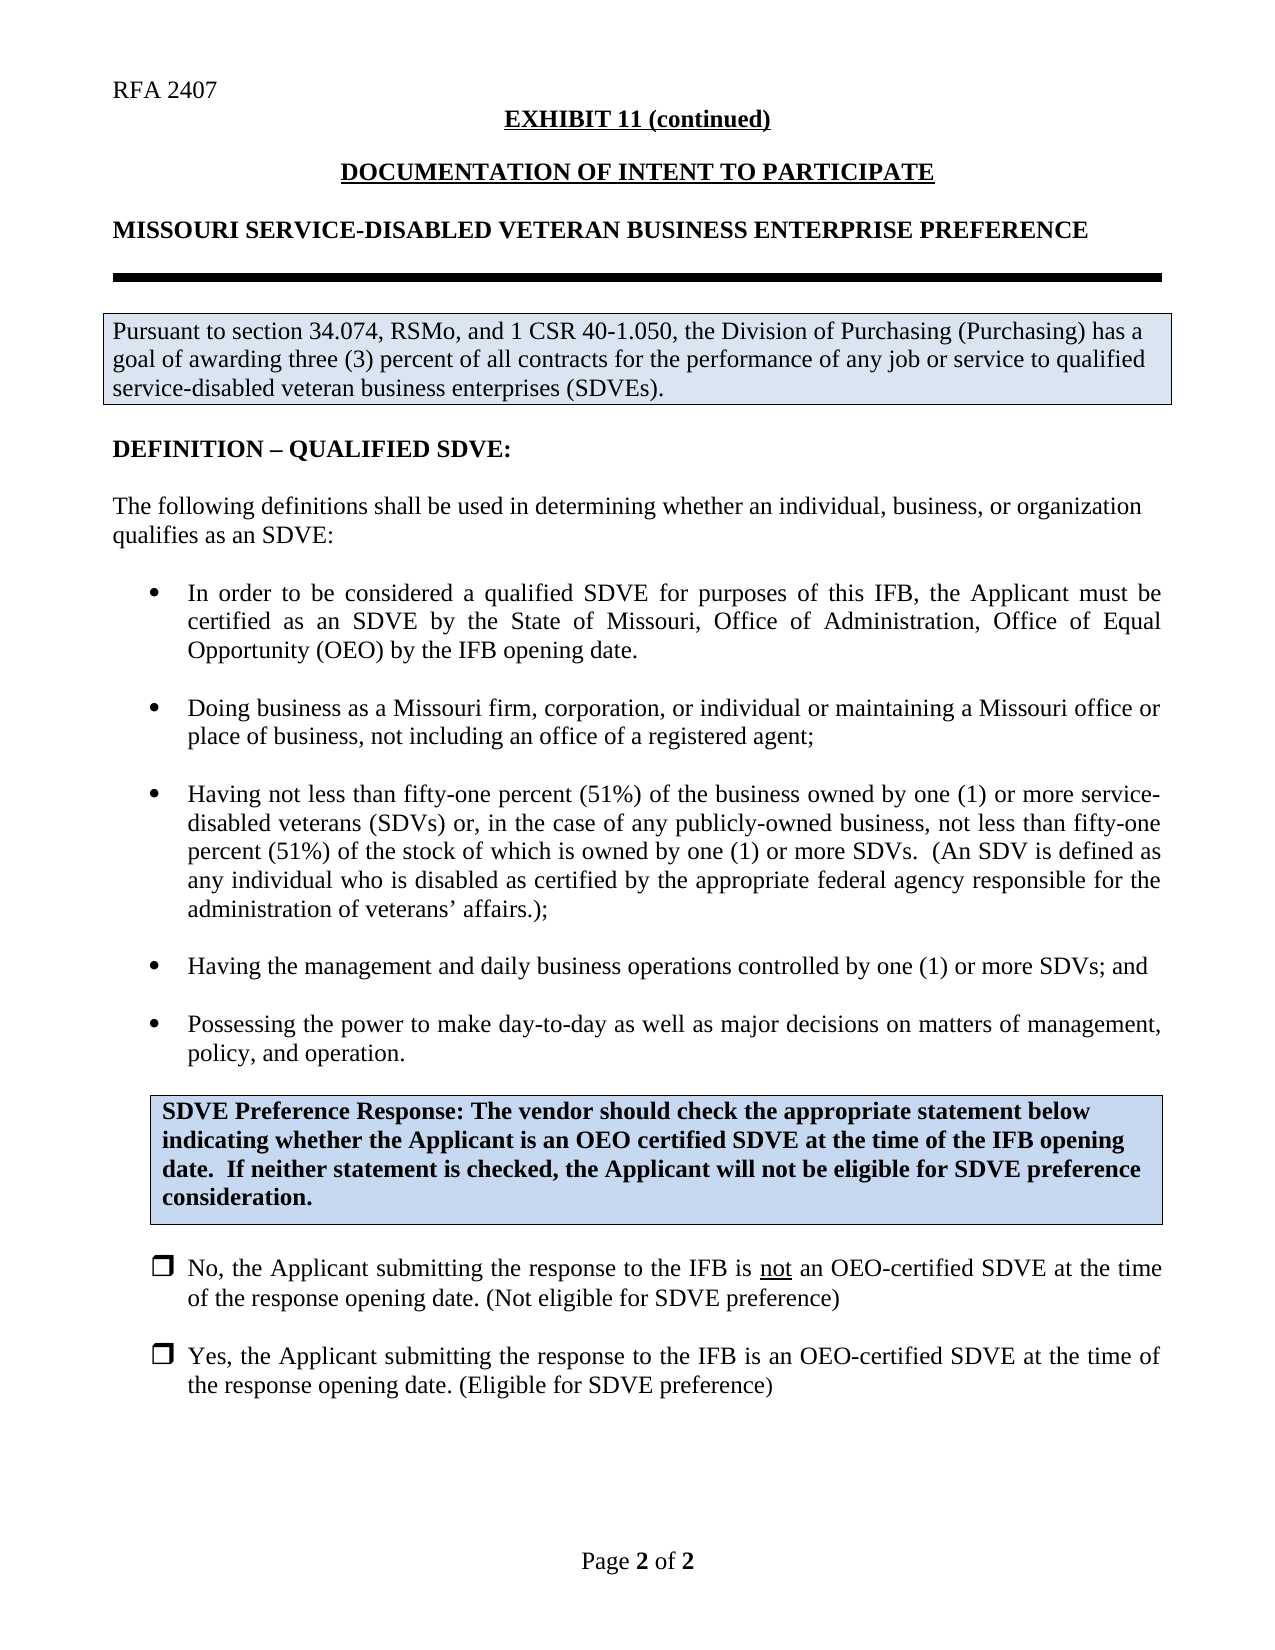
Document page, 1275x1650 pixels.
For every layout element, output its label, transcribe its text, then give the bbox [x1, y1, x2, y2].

text Pursuant to section 34.074, RSMo, and 1 CSR 40-1.050, the Division of Purchasing (Purchasing) has a goal of awarding three (3) percent of all contracts for the performance of any job or service to qualified service-disabled veteran business enterprises (SDVEs). [104, 314, 1171, 404]
text DEFINITION – QUALIFIED SDVE: [112, 434, 1162, 463]
list Having the management and daily business operations controlled by one (1) or more SDVs; and [150, 951, 1162, 980]
list No, the Applicant submitting the response to the IFB is not an OEO-certified SDVE at the time of the response opening date. (Not eligible for SDVE preference) [150, 1253, 1162, 1312]
list Possessing the power to make day-to-day as well as major decisions on matters of management, policy, and operation. [150, 1009, 1162, 1066]
list Doing business as a Missouri firm, corporation, or individual or maintaining a Missouri office or place of business, not including an office of a registered agent; [150, 693, 1162, 750]
list Having not less than fifty-one percent (51%) of the business owned by one (1) or more service-disabled veterans (SDVs) or, in the case of any publicly-owned business, not less than fifty-one percent (51%) of the stock of which is owned by one (1) or more SDVs. (An SDV is defined as any individual who is disabled as certified by the appropriate federal agency responsible for the administration of veterans’ affairs.); [150, 779, 1162, 923]
text DOCUMENTATION OF INTENT TO PARTICIPATE [112, 157, 1162, 186]
list In order to be considered a qualified SDVE for purposes of this IFB, the Applicant must be certified as an SDVE by the State of Missouri, Office of Administration, Office of Equal Opportunity (OEO) by the IFB opening date. [150, 578, 1162, 664]
table_header SDVE Preference Response: The vendor should check the appropriate statement below indicating whether the Applicant is an OEO certified SDVE at the time of the IFB opening date. If neither statement is checked, the Applicant will not be eligible for SDVE preference consideration. [151, 1096, 1162, 1224]
text The following definitions shall be used in determining whether an individual, business, or organization qualifies as an SDVE: [112, 491, 1162, 549]
text EXHIBIT 11 (continued) [112, 104, 1162, 132]
text MISSOURI SERVICE-DISABLED VETERAN BUSINESS ENTERPRISE PREFERENCE [112, 215, 1162, 244]
list Yes, the Applicant submitting the response to the IFB is an OEO-certified SDVE at the time of the response opening date. (Eligible for SDVE preference) [150, 1341, 1162, 1399]
